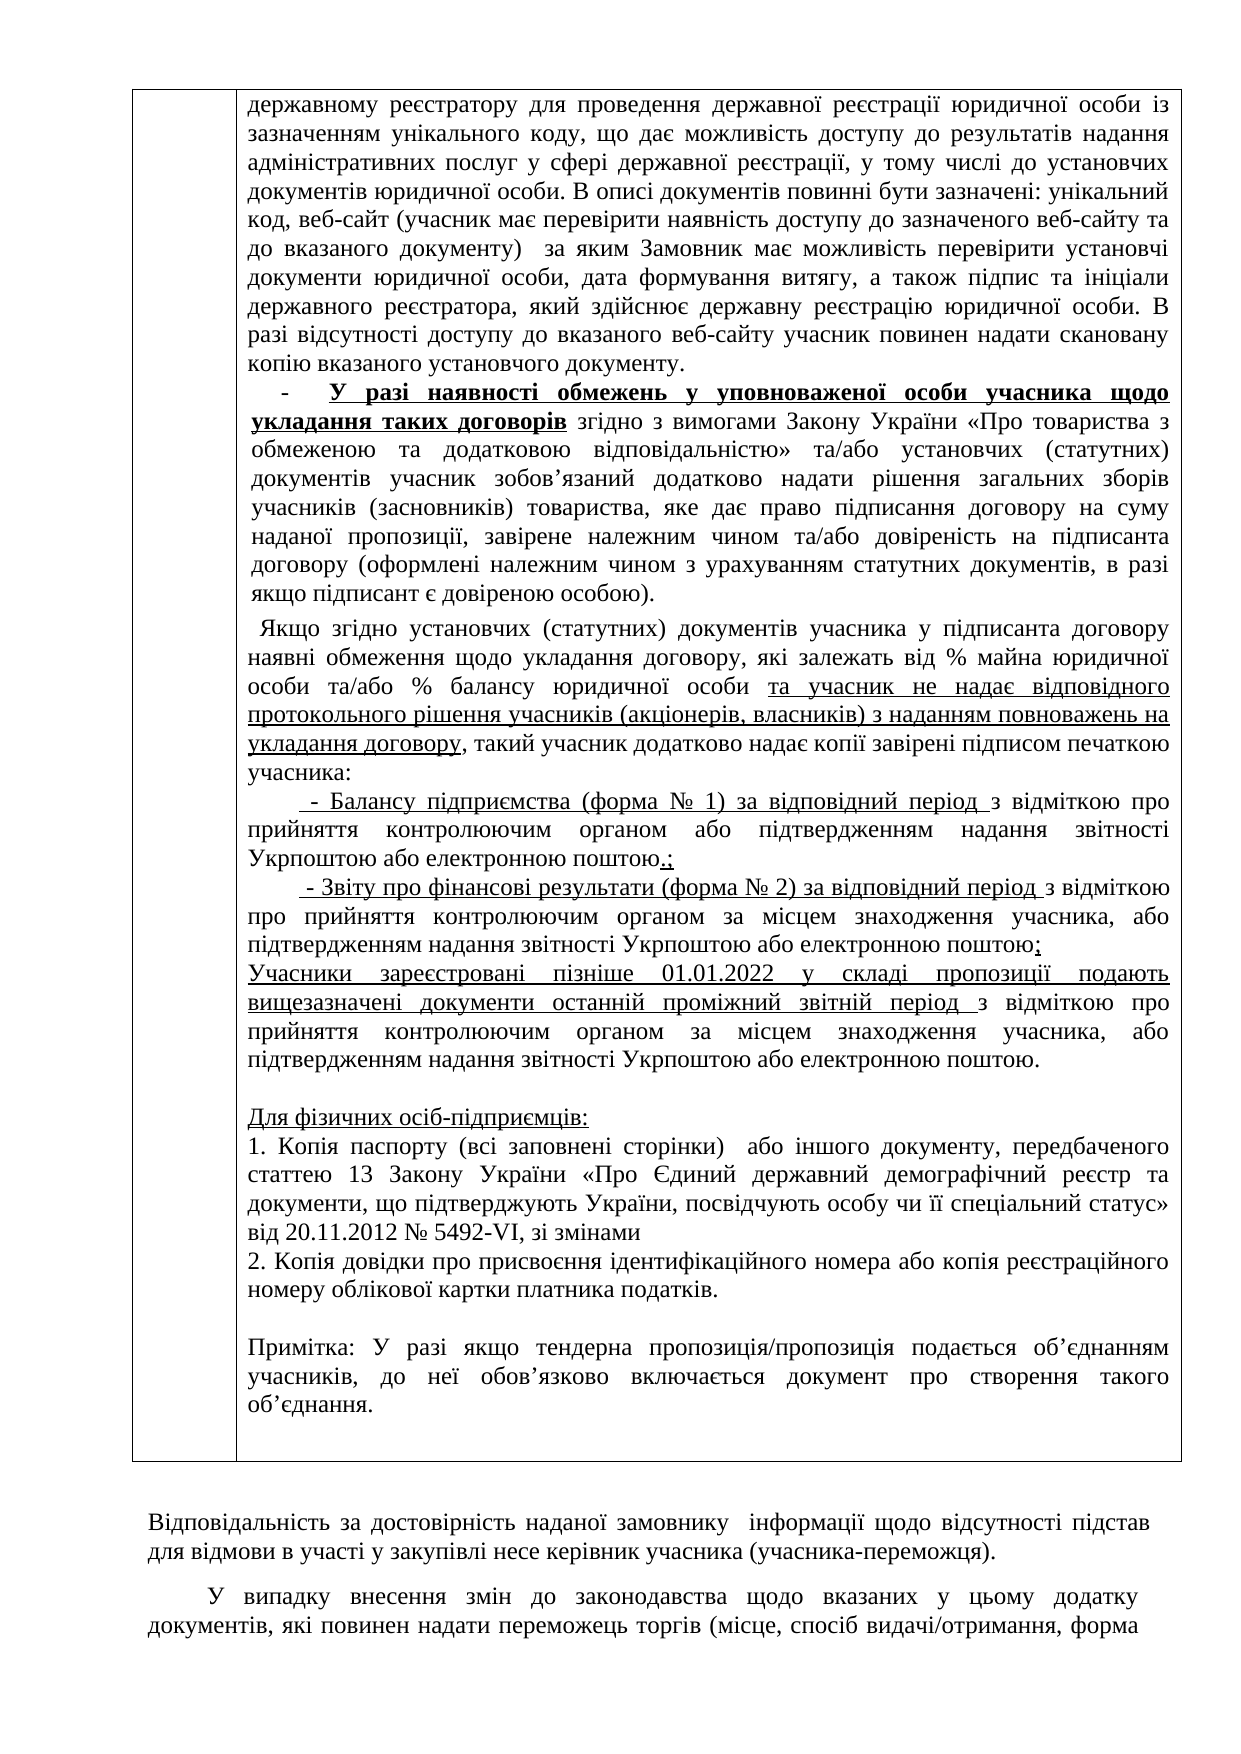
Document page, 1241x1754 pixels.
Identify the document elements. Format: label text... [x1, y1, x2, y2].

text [148, 1581, 1140, 1639]
table_header 1 [133, 90, 236, 1461]
text Відповідальність за достовірність наданої замовнику інформації щодо відсутності підстав для відмови в участі у закупівлі несе керівник учасника (учасника-переможця). [148, 1507, 1152, 1565]
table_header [237, 90, 1181, 1461]
